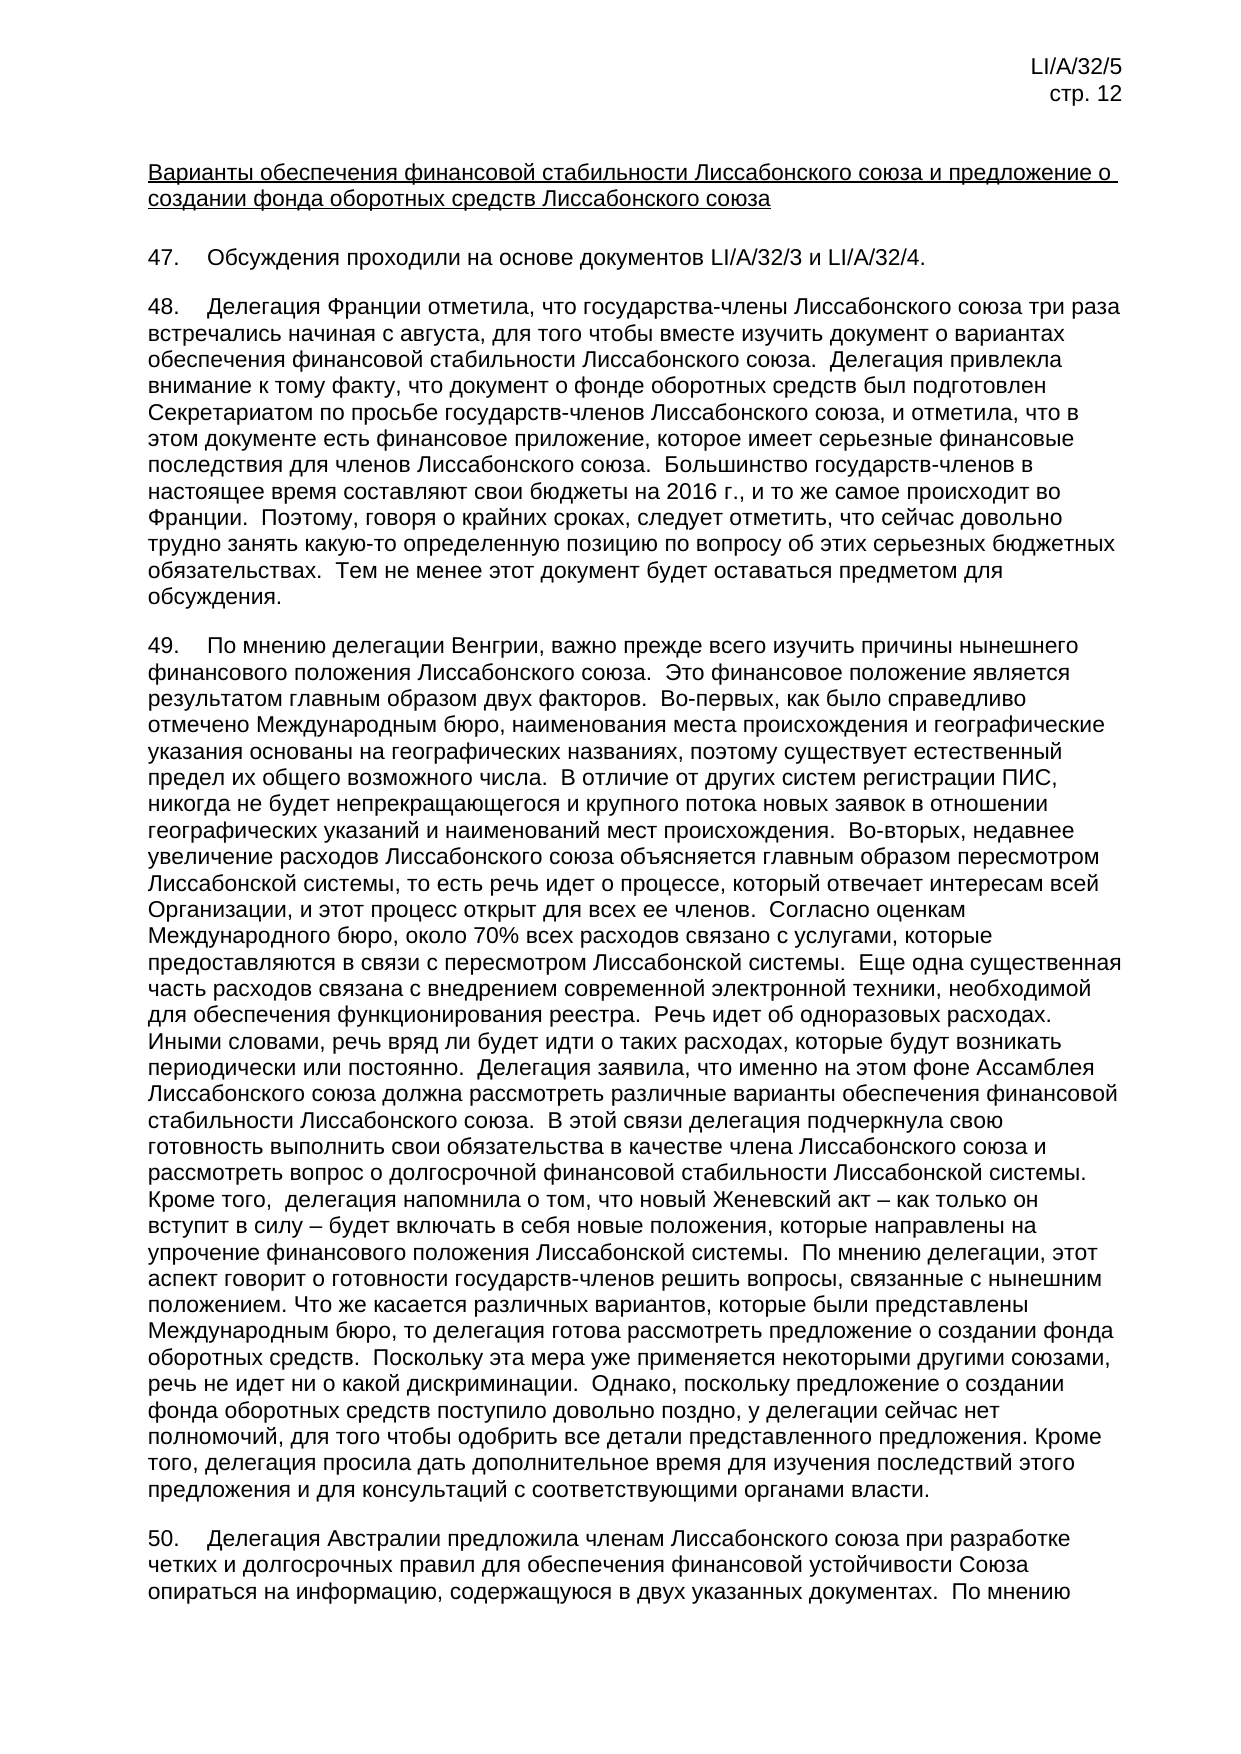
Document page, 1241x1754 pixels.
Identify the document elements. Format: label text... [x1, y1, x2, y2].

subtitle Варианты обеспечения финансовой стабильности Лиссабонского союза и предложение о создании фонда оборотных средств Лиссабонского союза [148, 158, 1122, 211]
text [148, 1525, 1122, 1604]
text Обсуждения проходили на основе документов LI/A/32/3 и LI/A/32/4. [148, 244, 1122, 270]
text Делегация Франции отметила, что государства-члены Лиссабонского союза три раза встречались начиная с августа, для того чтобы вместе изучить документ о вариантах обеспечения финансовой стабильности Лиссабонского союза. Делегация привлекла внимание к тому факту, что документ о фонде оборотных средств был подготовлен Секретариатом по просьбе государств-членов Лиссабонского союза, и отметила, что в этом документе есть финансовое приложение, которое имеет серьезные финансовые последствия для членов Лиссабонского союза. Большинство государств-членов в настоящее время составляют свои бюджеты на 2016 г., и то же самое происходит во Франции. Поэтому, говоря о крайних сроках, следует отметить, что сейчас довольно трудно занять какую-то определенную позицию по вопросу об этих серьезных бюджетных обязательствах. Тем не менее этот документ будет оставаться предметом для обсуждения. [148, 293, 1122, 609]
text По мнению делегации Венгрии, важно прежде всего изучить причины нынешнего финансового положения Лиссабонского союза. Это финансовое положение является результатом главным образом двух факторов. Во-первых, как было справедливо отмечено Международным бюро, наименования места происхождения и географические указания основаны на географических названиях, поэтому существует естественный предел их общего возможного числа. В отличие от других систем регистрации ПИС, никогда не будет непрекращающегося и крупного потока новых заявок в отношении географических указаний и наименований мест происхождения. Во-вторых, недавнее увеличение расходов Лиссабонского союза объясняется главным образом пересмотром Лиссабонской системы, то есть речь идет о процессе, который отвечает интересам всей Организации, и этот процесс открыт для всех ее членов. Согласно оценкам Международного бюро, около 70% всех расходов связано с услугами, которые предоставляются в связи с пересмотром Лиссабонской системы. Еще одна существенная часть расходов связана с внедрением современной электронной техники, необходимой для обеспечения функционирования реестра. Речь идет об одноразовых расходах. Иными словами, речь вряд ли будет идти о таких расходах, которые будут возникать периодически или постоянно. Делегация заявила, что именно на этом фоне Ассамблея Лиссабонского союза должна рассмотреть различные варианты обеспечения финансовой стабильности Лиссабонского союза. В этой связи делегация подчеркнула свою готовность выполнить свои обязательства в качестве члена Лиссабонского союза и рассмотреть вопрос о долгосрочной финансовой стабильности Лиссабонской системы. Кроме того, делегация напомнила о том, что новый Женевский акт – как только он вступит в силу – будет включать в себя новые положения, которые направлены на упрочение финансового положения Лиссабонской системы. По мнению делегации, этот аспект говорит о готовности государств-членов решить вопросы, связанные с нынешним положением. Что же касается различных вариантов, которые были представлены Международным бюро, то делегация готова рассмотреть предложение о создании фонда оборотных средств. Поскольку эта мера уже применяется некоторыми другими союзами, речь не идет ни о какой дискриминации. Однако, поскольку предложение о создании фонда оборотных средств поступило довольно поздно, у делегации сейчас нет полномочий, для того чтобы одобрить все детали представленного предложения. Кроме того, делегация просила дать дополнительное время для изучения последствий этого предложения и для консультаций с соответствующими органами власти. [148, 632, 1122, 1502]
